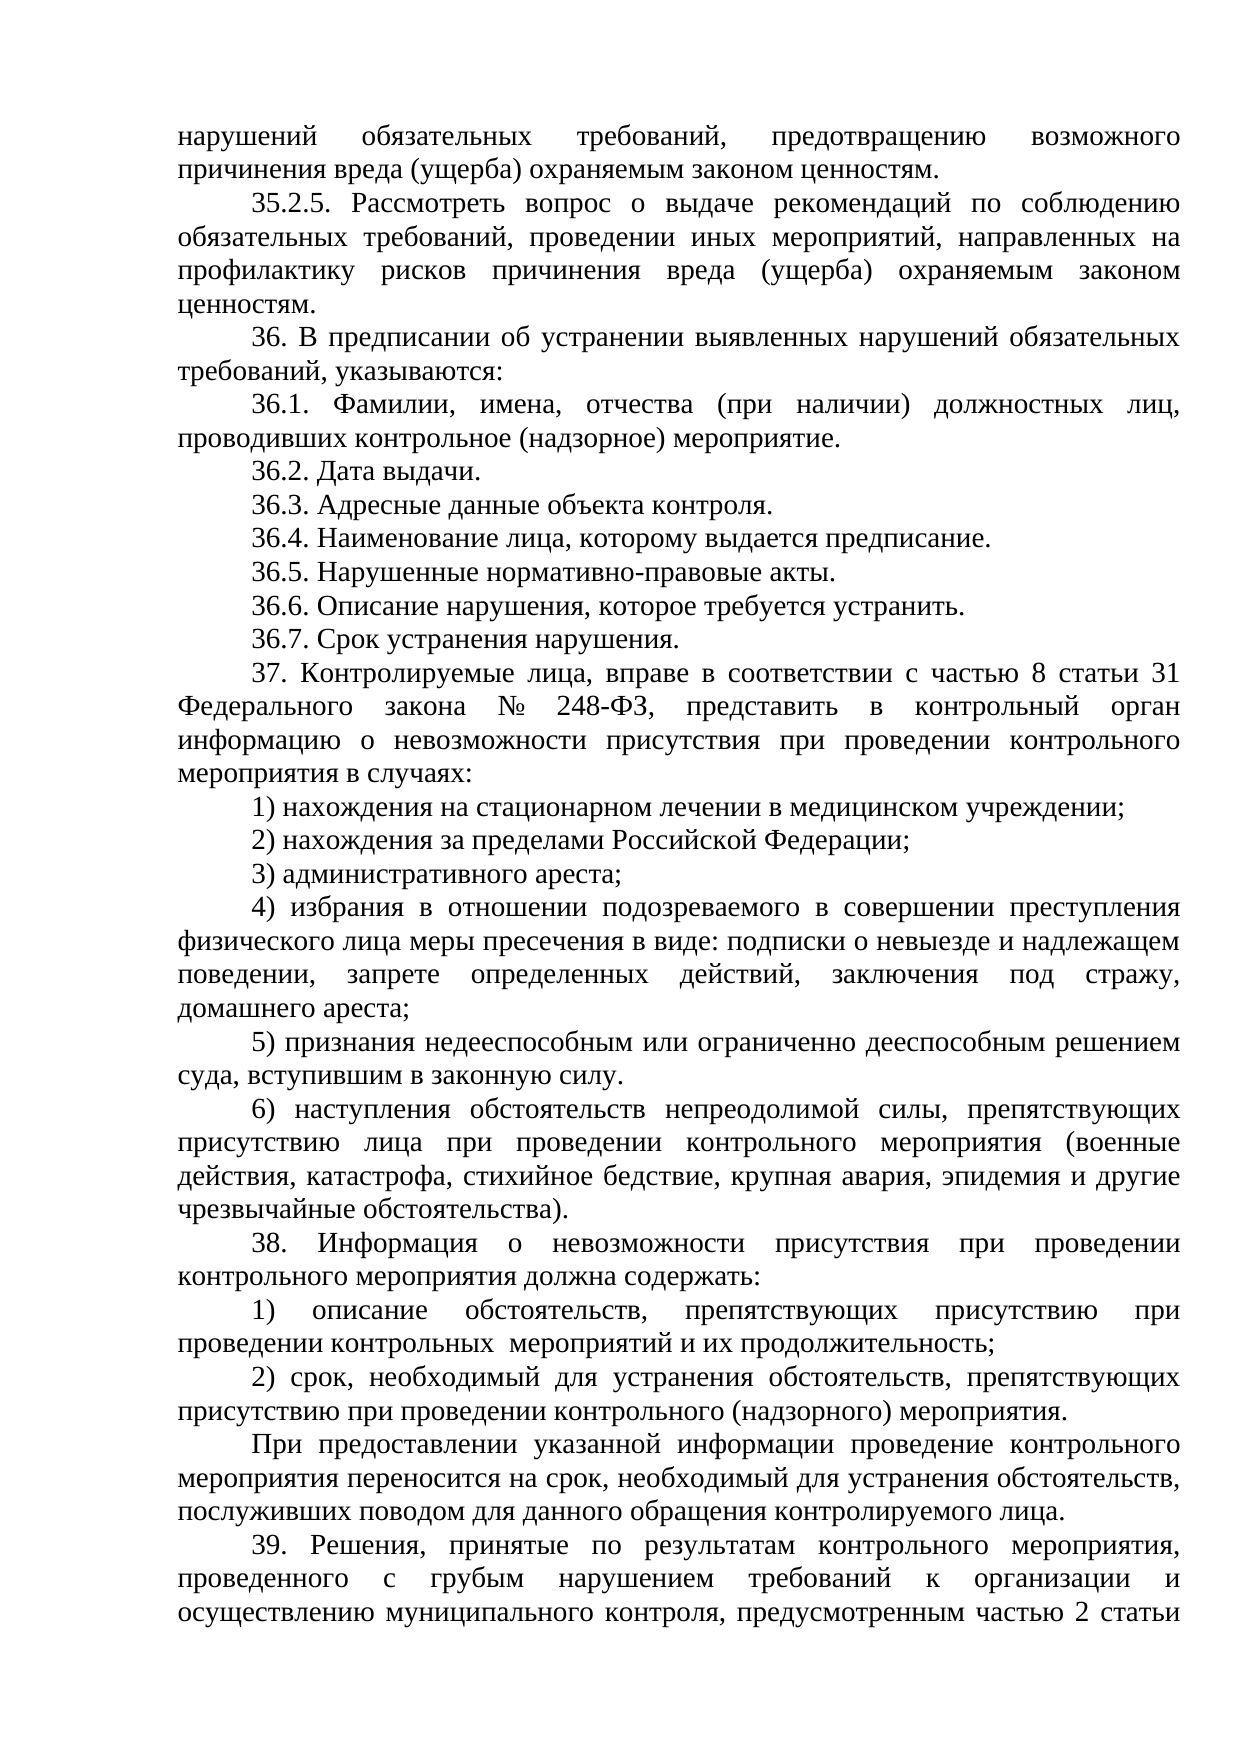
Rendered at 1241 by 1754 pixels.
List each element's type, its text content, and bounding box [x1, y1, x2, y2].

text 35.2.5. Рассмотреть вопрос о выдаче рекомендаций по соблюдению обязательных требований, проведении иных мероприятий, направленных на профилактику рисков причинения вреда (ущерба) охраняемым законом ценностям. [177, 185, 1181, 319]
text 36.1. Фамилии, имена, отчества (при наличии) должностных лиц, проводивших контрольное (надзорное) мероприятие. [177, 386, 1181, 453]
text 2) нахождения за пределами Российской Федерации; [177, 822, 1181, 856]
text 36.3. Адресные данные объекта контроля. [177, 487, 1181, 521]
text При предоставлении указанной информации проведение контрольного мероприятия переносится на срок, необходимый для устранения обстоятельств, послуживших поводом для данного обращения контролируемого лица. [177, 1426, 1181, 1527]
text 6) наступления обстоятельств непреодолимой силы, препятствующих присутствию лица при проведении контрольного мероприятия (военные действия, катастрофа, стихийное бедствие, крупная авария, эпидемия и другие чрезвычайные обстоятельства). [177, 1091, 1181, 1225]
text 36.2. Дата выдачи. [177, 453, 1181, 487]
text 36.6. Описание нарушения, которое требуется устранить. [177, 588, 1181, 621]
text 36. В предписании об устранении выявленных нарушений обязательных требований, указываются: [177, 319, 1181, 386]
text 3) административного ареста; [177, 856, 1181, 889]
text 36.4. Наименование лица, которому выдается предписание. [177, 521, 1181, 554]
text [177, 118, 1181, 185]
text 1) нахождения на стационарном лечении в медицинском учреждении; [177, 789, 1181, 822]
text 1) описание обстоятельств, препятствующих присутствию при проведении контрольных мероприятий и их продолжительность; [177, 1292, 1181, 1359]
text 36.5. Нарушенные нормативно-правовые акты. [177, 554, 1181, 588]
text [177, 1527, 1181, 1627]
text 36.7. Срок устранения нарушения. [177, 621, 1181, 655]
text 5) признания недееспособным или ограниченно дееспособным решением суда, вступившим в законную силу. [177, 1024, 1181, 1091]
text 38. Информация о невозможности присутствия при проведении контрольного мероприятия должна содержать: [177, 1225, 1181, 1292]
text 2) срок, необходимый для устранения обстоятельств, препятствующих присутствию при проведении контрольного (надзорного) мероприятия. [177, 1359, 1181, 1426]
text 37. Контролируемые лица, вправе в соответствии с частью 8 статьи 31 Федерального закона № 248-ФЗ, представить в контрольный орган информацию о невозможности присутствия при проведении контрольного мероприятия в случаях: [177, 655, 1181, 789]
text 4) избрания в отношении подозреваемого в совершении преступления физического лица меры пресечения в виде: подписки о невыезде и надлежащем поведении, запрете определенных действий, заключения под стражу, домашнего ареста; [177, 889, 1181, 1024]
